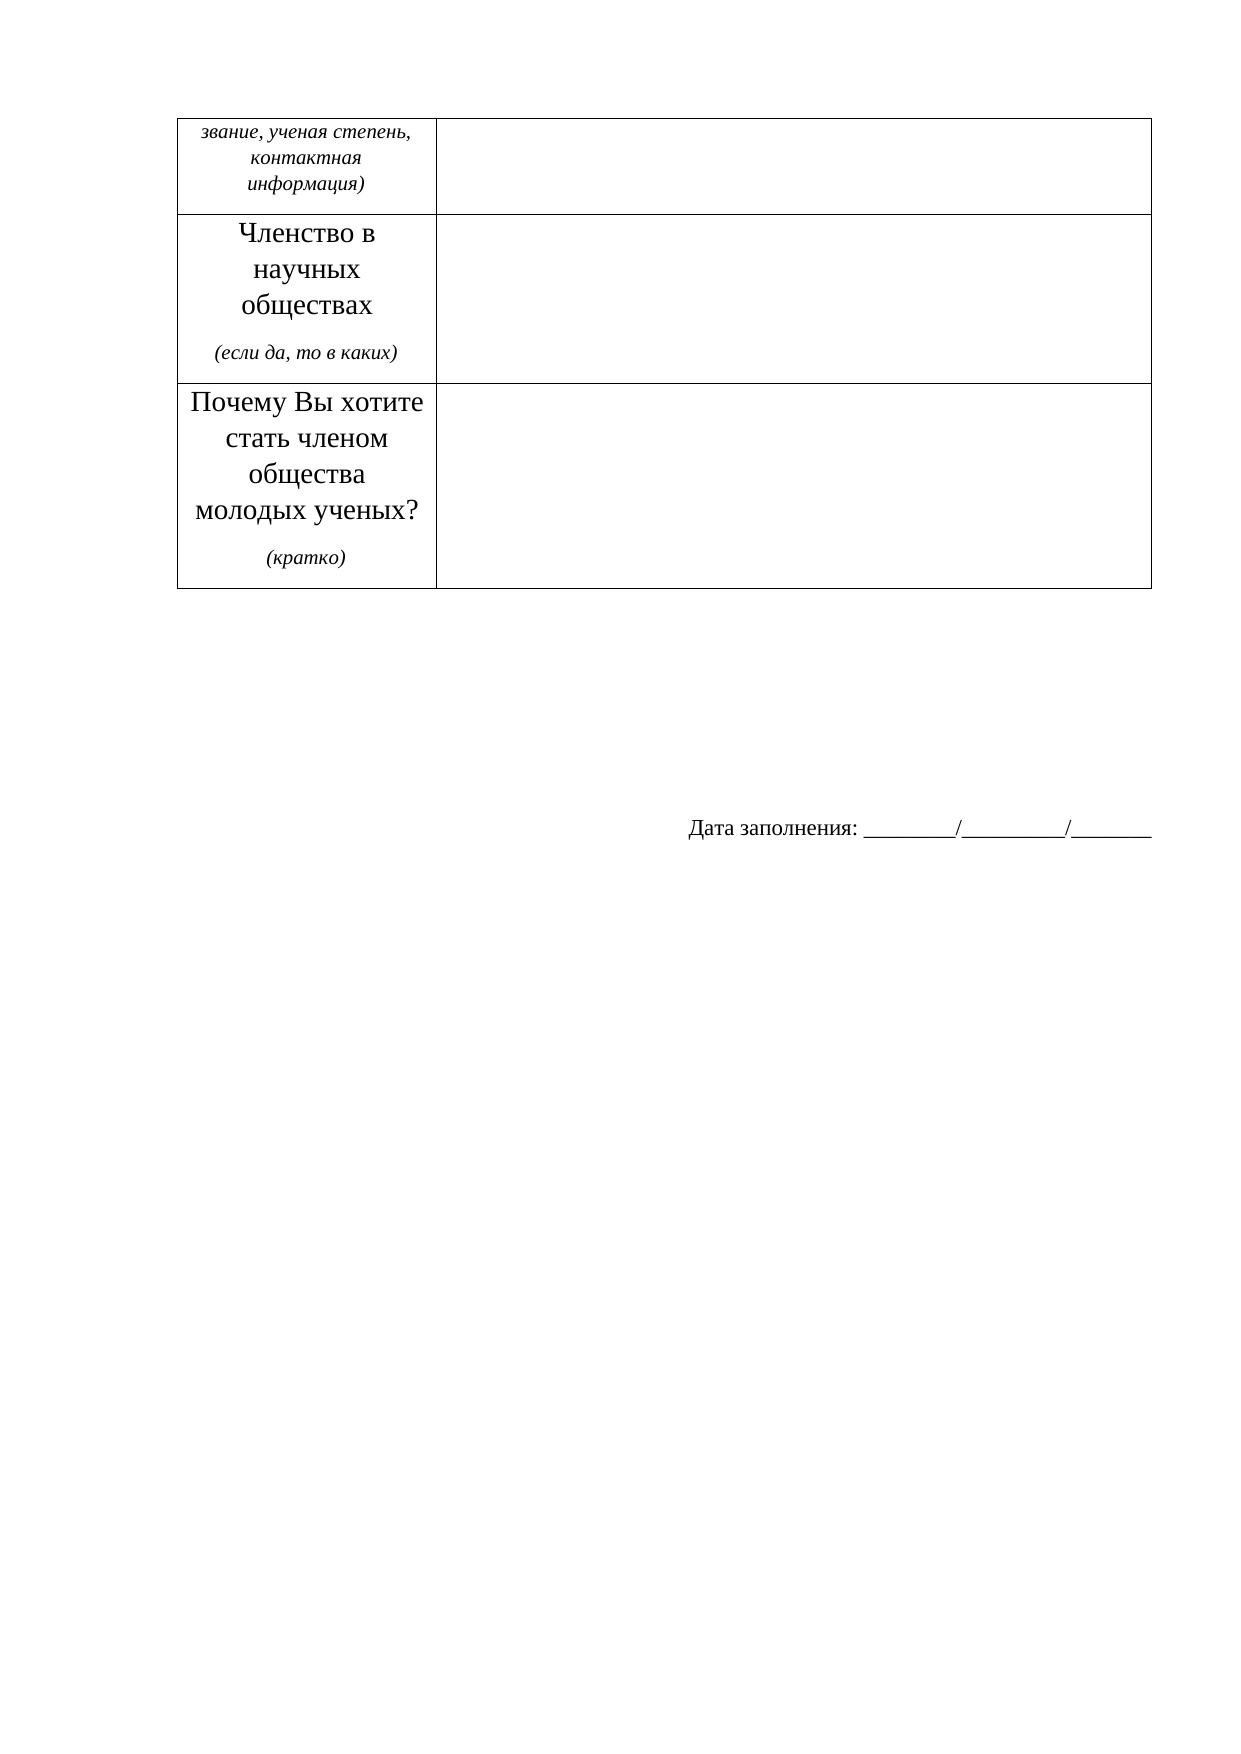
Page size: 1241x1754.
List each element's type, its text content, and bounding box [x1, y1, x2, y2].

text Дата заполнения: ________/_________/_______ [177, 814, 1152, 841]
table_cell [178, 119, 436, 214]
table_cell [437, 215, 1151, 383]
table_cell Почему Вы хотите стать членом общества молодых ученых? (кратко) [178, 384, 436, 588]
table_cell [437, 119, 1151, 214]
table_cell Членство в научных обществах (если да, то в каких) [178, 215, 436, 383]
table_cell [437, 384, 1151, 588]
